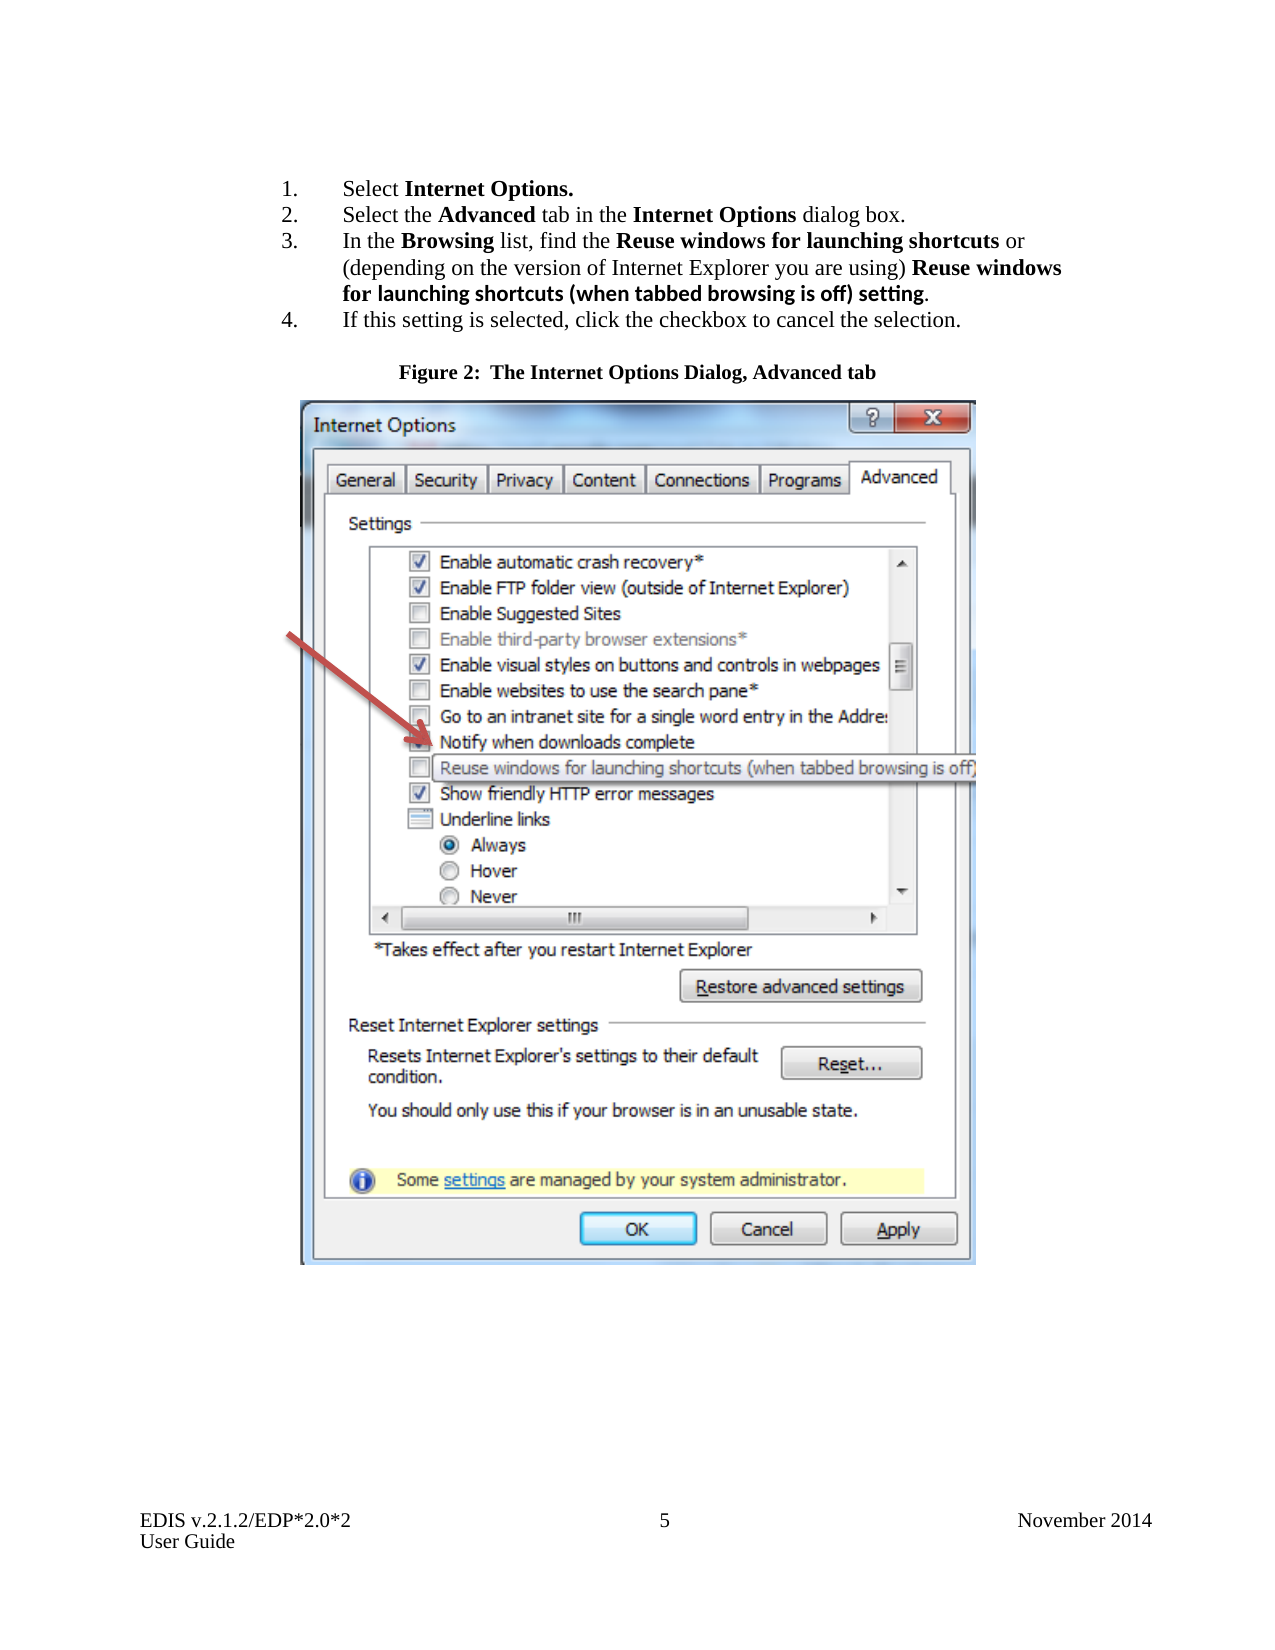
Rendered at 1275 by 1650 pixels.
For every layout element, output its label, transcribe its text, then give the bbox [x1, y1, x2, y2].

list In the Browsing list, find the Reuse windows for launching shortcuts or (depending on the version of Internet Explorer you are using) Reuse windows for launching shortcuts (when tabbed browsing is off) setting. [281, 228, 1096, 307]
list Select Internet Options. [281, 175, 1137, 201]
picture [278, 400, 976, 1265]
text Figure 2: The Internet Options Dialog, Advanced tab [399, 360, 1137, 384]
list If this setting is selected, click the checkbox to cancel the selection. [281, 307, 1137, 333]
list Select the Advanced tab in the Internet Options dialog box. [281, 201, 1137, 227]
